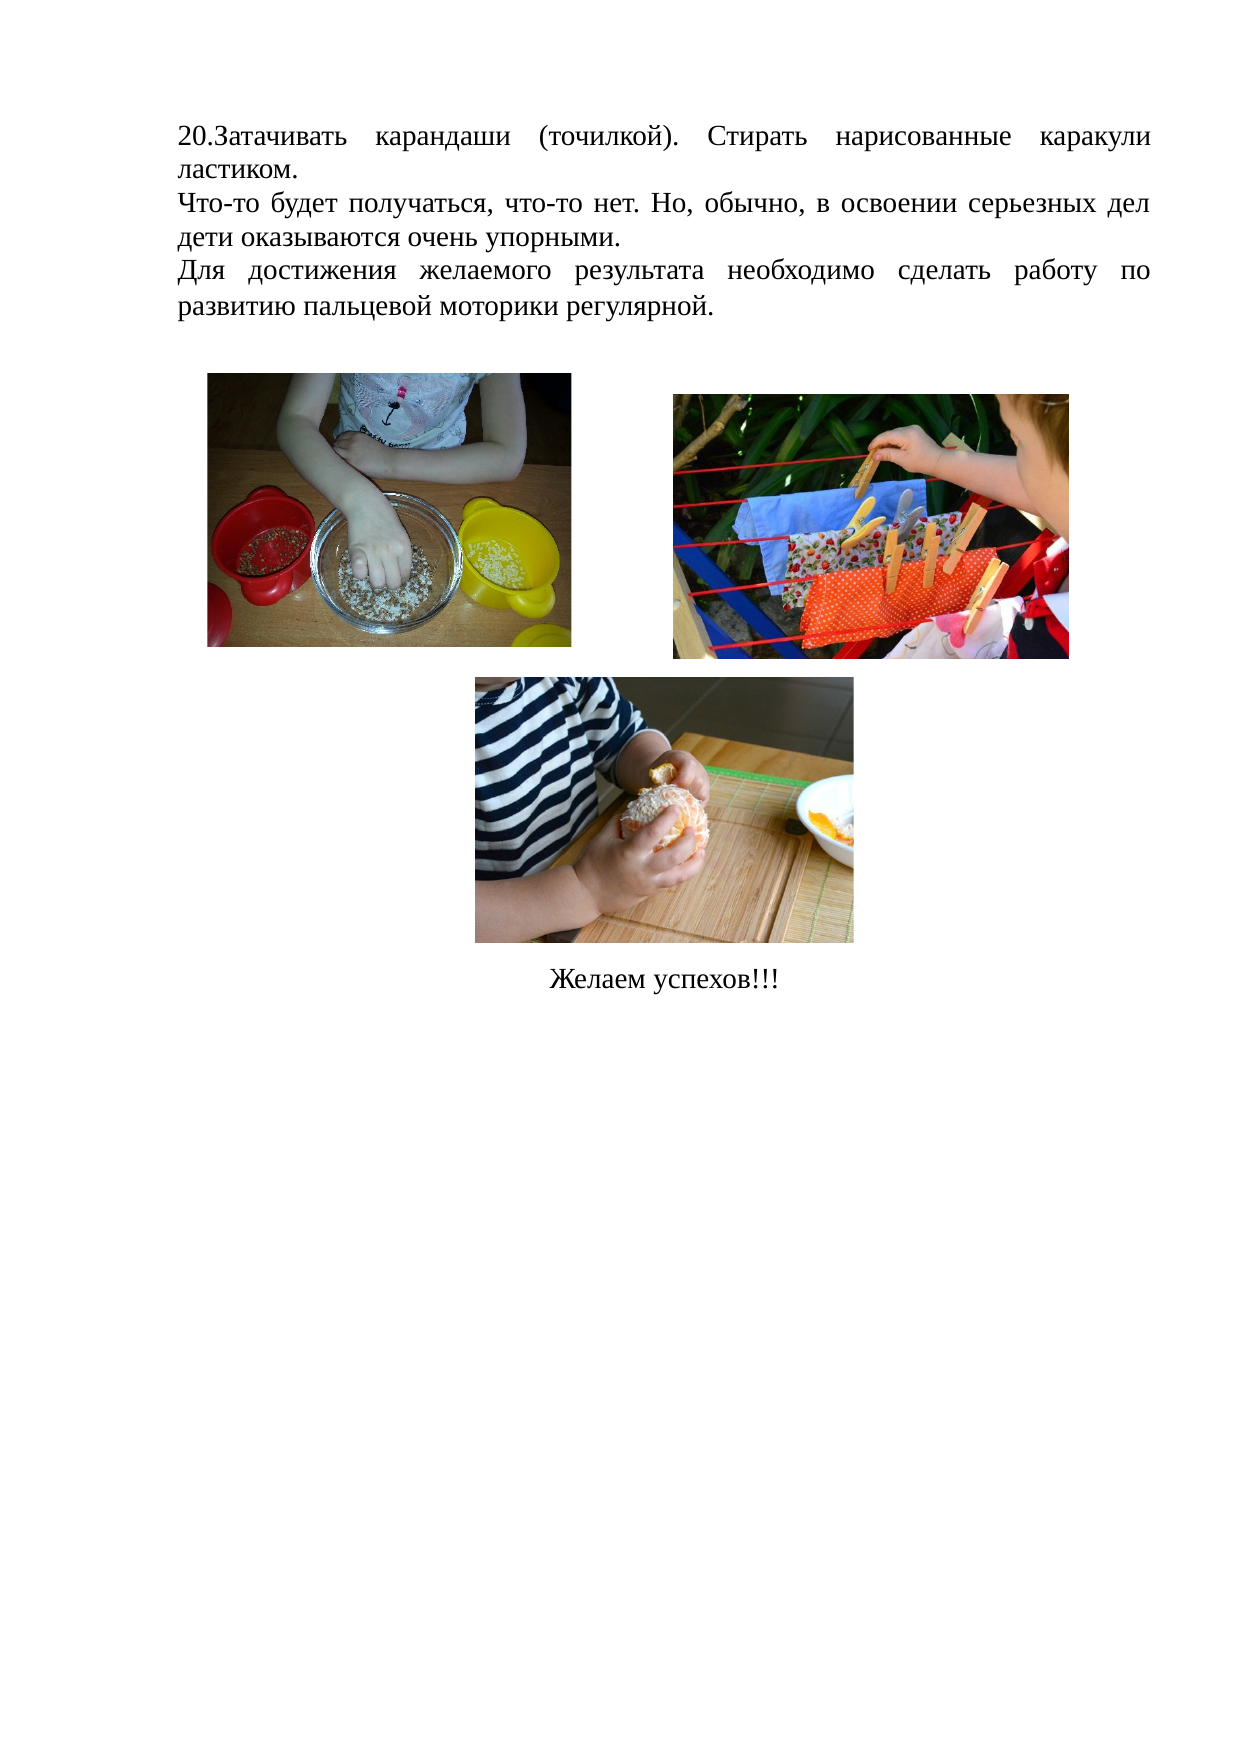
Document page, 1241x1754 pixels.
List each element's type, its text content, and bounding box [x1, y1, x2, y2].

picture [672, 394, 1069, 659]
text 20.Затачивать карандаши (точилкой). Стирать нарисованные каракули ластиком. [177, 118, 1152, 185]
text Что-то будет получаться, что-то нет. Но, обычно, в освоении серьезных дел дети оказываются очень упорными. [177, 185, 1152, 252]
text Для достижения желаемого результата необходимо сделать работу по развитию пальцевой моторики регулярной. [177, 252, 1152, 322]
picture [475, 677, 854, 943]
picture [205, 373, 571, 646]
text Желаем успехов!!! [177, 961, 1152, 995]
